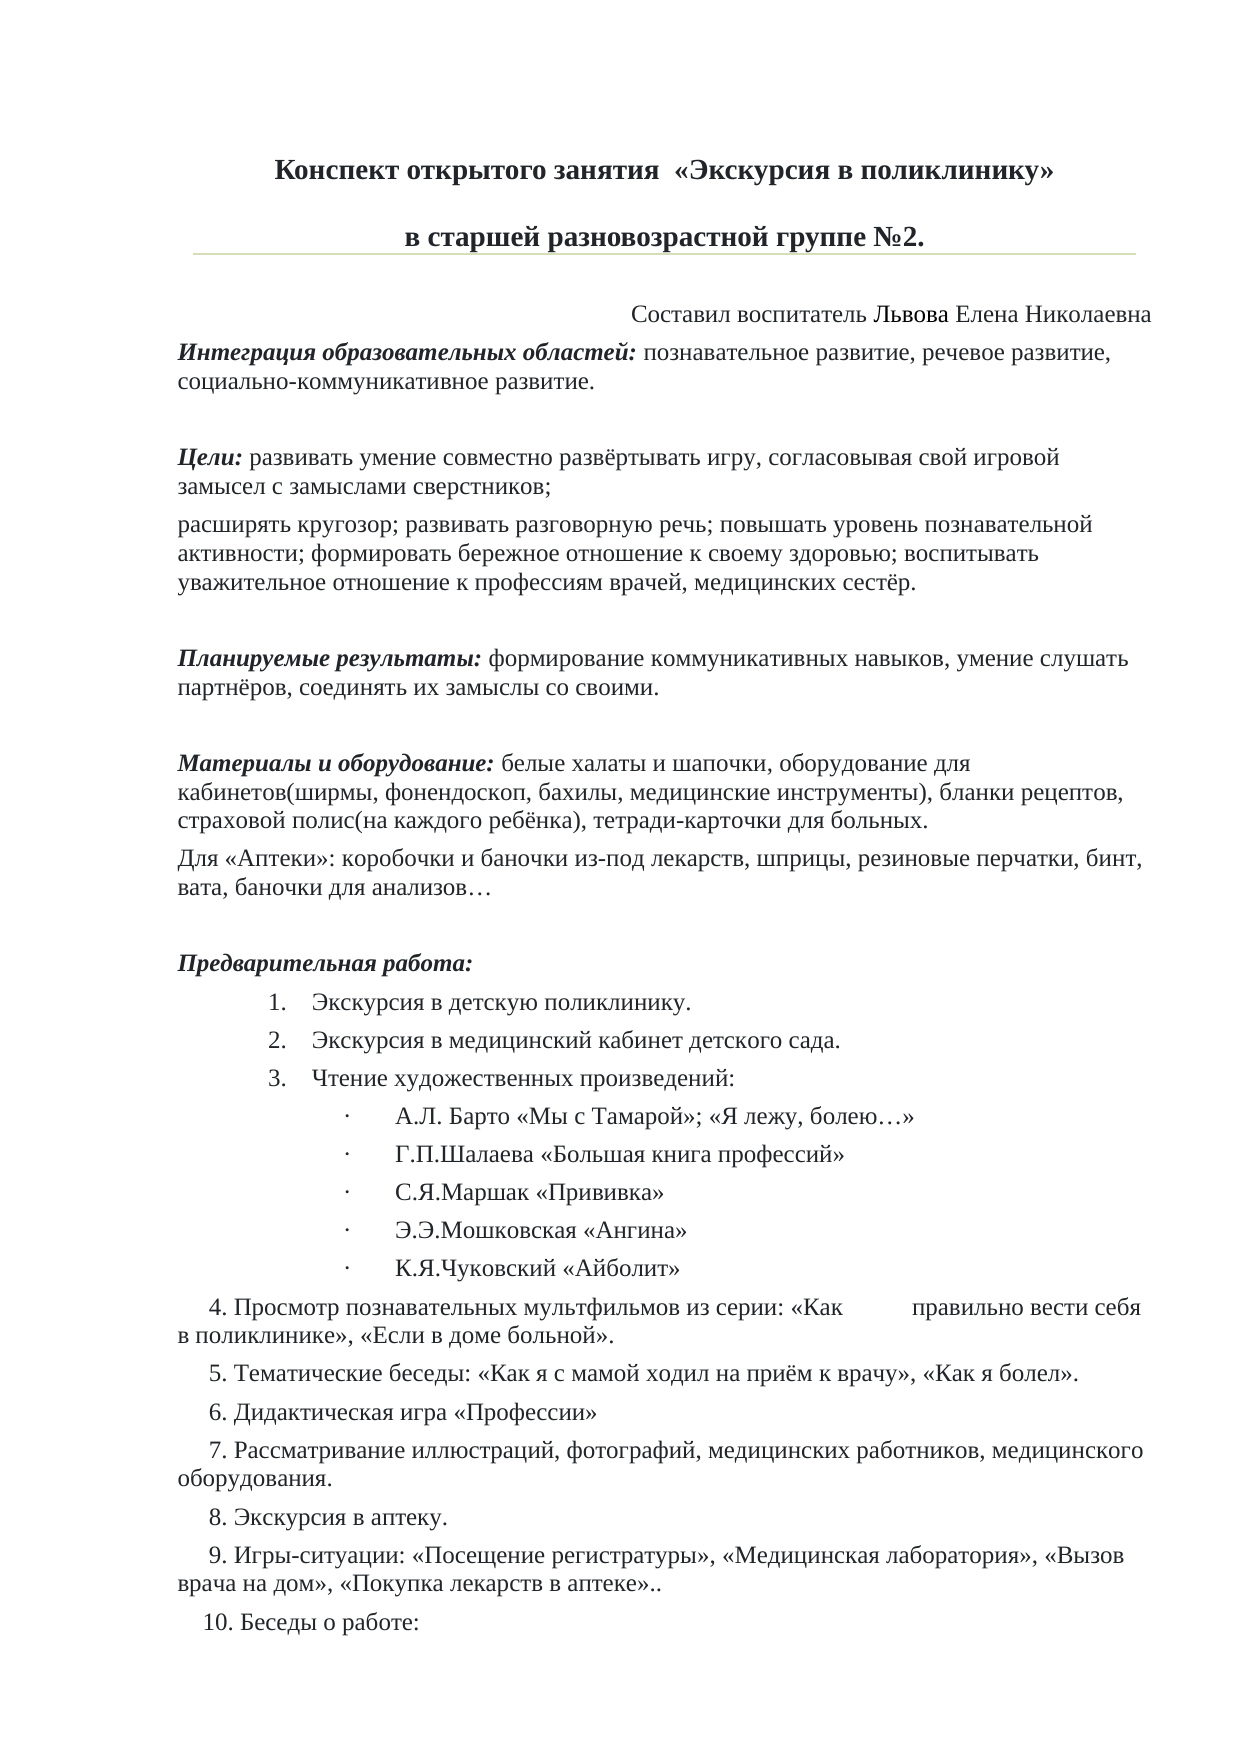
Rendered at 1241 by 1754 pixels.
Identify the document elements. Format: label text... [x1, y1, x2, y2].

text Предварительная работа: [177, 948, 1152, 977]
text Планируемые результаты: формирование коммуникативных навыков, умение слушать партнёров, соединять их замыслы со своими. [177, 643, 1152, 700]
text 5. Тематические беседы: «Как я с мамой ходил на приём к врачу», «Как я болел». [177, 1358, 1152, 1387]
text Конспект открытого занятия «Экскурсия в поликлинику» [193, 131, 1136, 186]
text 2. Экскурсия в медицинский кабинет детского сада. [268, 1025, 1152, 1053]
text 3. Чтение художественных произведений: [268, 1063, 1152, 1092]
text 7. Рассматривание иллюстраций, фотографий, медицинских работников, медицинского оборудования. [177, 1435, 1152, 1492]
text · С.Я.Маршак «Прививка» [343, 1177, 1152, 1206]
text 10. Беседы о работе: [177, 1607, 1152, 1635]
text Цели: развивать умение совместно развёртывать игру, согласовывая свой игровой замысел с замыслами сверстников; [177, 442, 1152, 500]
text в старшей разновозрастной группе №2. [193, 198, 1136, 253]
text Составил воспитатель Львова Елена Николаевна [177, 299, 1152, 328]
text · К.Я.Чуковский «Айболит» [343, 1253, 1152, 1282]
text · А.Л. Барто «Мы с Тамарой»; «Я лежу, болею…» [343, 1101, 1152, 1130]
text Для «Аптеки»: коробочки и баночки из-под лекарств, шприцы, резиновые перчатки, бинт, вата, баночки для анализов… [177, 843, 1152, 901]
text 6. Дидактическая игра «Профессии» [177, 1397, 1152, 1425]
text 8. Экскурсия в аптеку. [177, 1502, 1152, 1530]
text · Э.Э.Мошковская «Ангина» [343, 1215, 1152, 1244]
text Материалы и оборудование: белые халаты и шапочки, оборудование для кабинетов(ширмы, фонендоскоп, бахилы, медицинские инструменты), бланки рецептов, страховой полис(на каждого ребёнка), тетради-карточки для больных. [177, 748, 1152, 834]
text 9. Игры-ситуации: «Посещение регистратуры», «Медицинская лаборатория», «Вызов врача на дом», «Покупка лекарств в аптеке».. [177, 1540, 1152, 1597]
text 1. Экскурсия в детскую поликлинику. [268, 987, 1152, 1015]
text · Г.П.Шалаева «Большая книга профессий» [343, 1139, 1152, 1168]
text 4. Просмотр познавательных мультфильмов из серии: «Как правильно вести себя в поликлинике», «Если в доме больной». [177, 1292, 1152, 1349]
text Интеграция образовательных областей: познавательное развитие, речевое развитие, социально-коммуникативное развитие. [177, 337, 1152, 395]
text расширять кругозор; развивать разговорную речь; повышать уровень познавательной активности; формировать бережное отношение к своему здоровью; воспитывать уважительное отношение к профессиям врачей, медицинских сестёр. [177, 509, 1152, 595]
